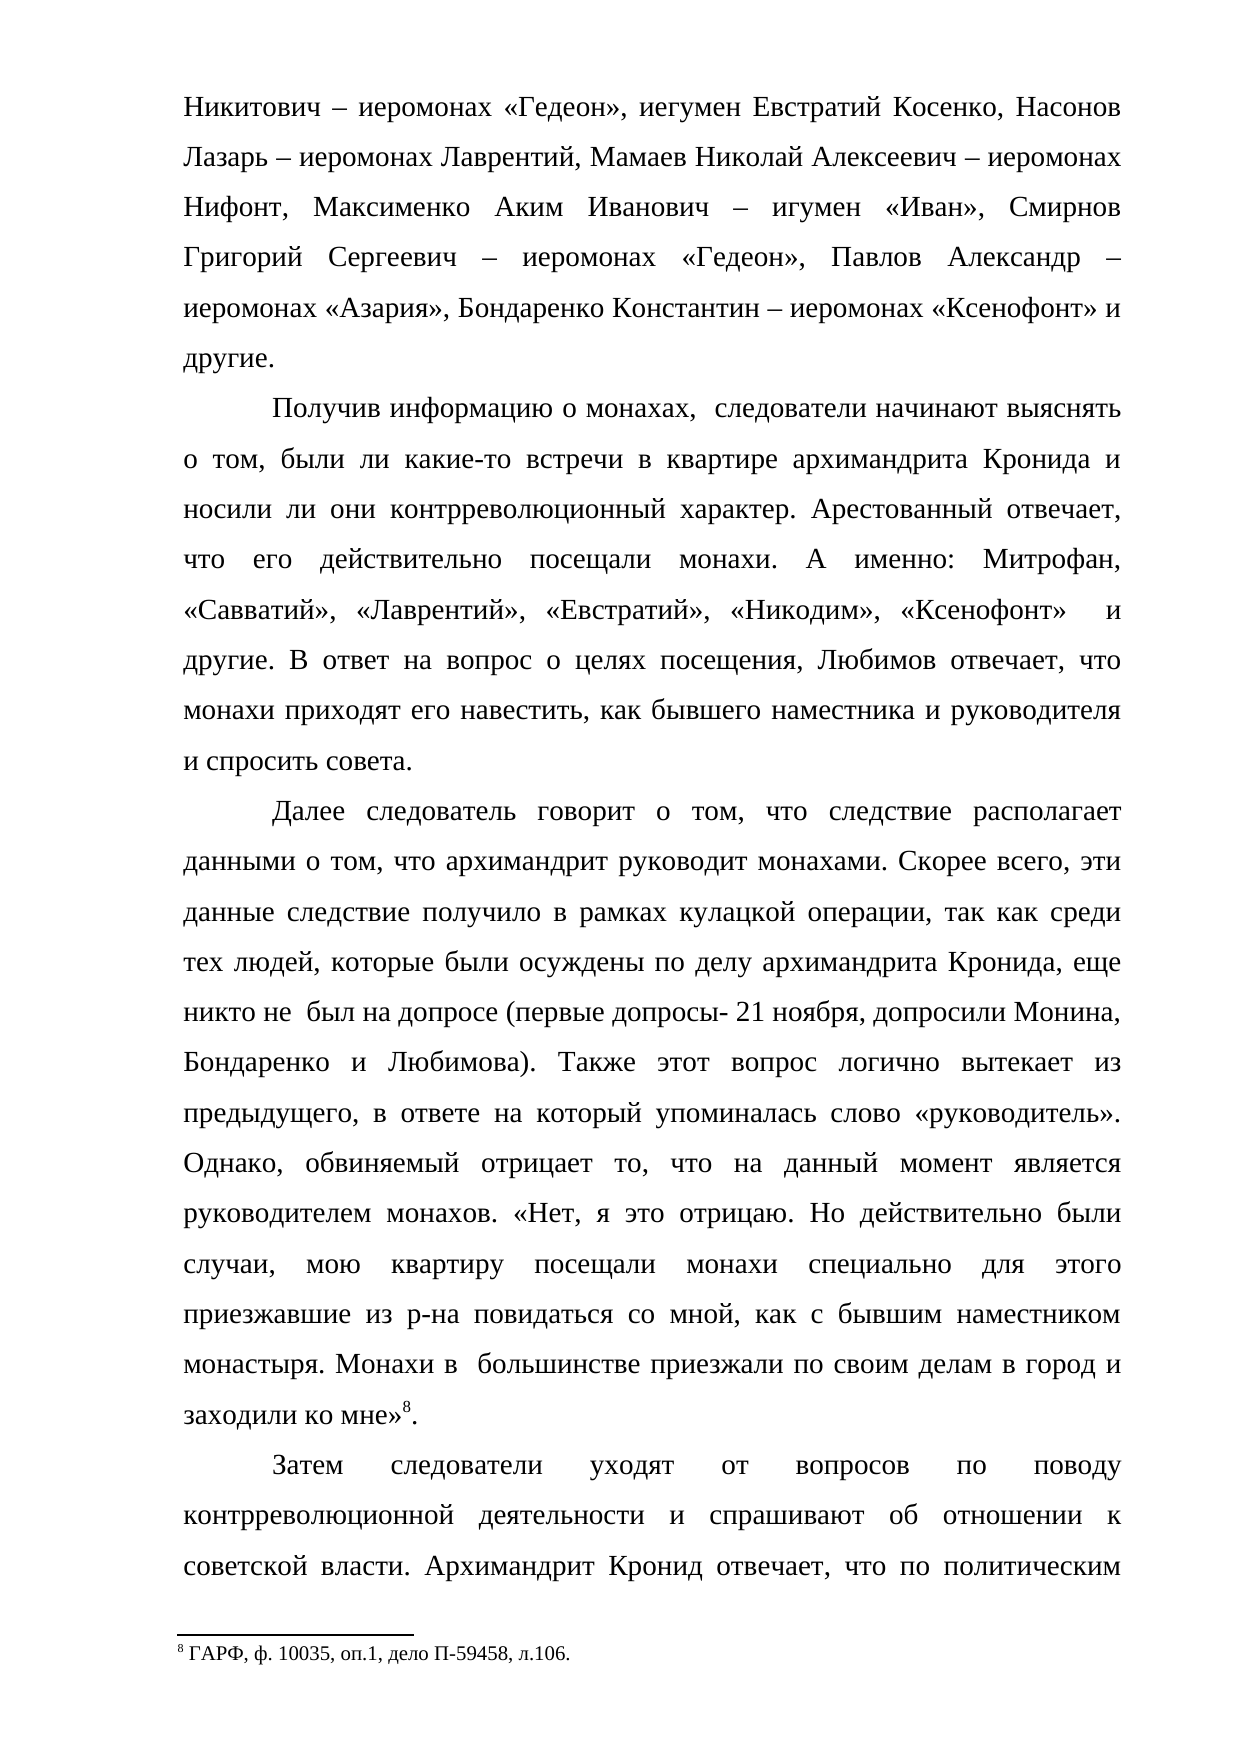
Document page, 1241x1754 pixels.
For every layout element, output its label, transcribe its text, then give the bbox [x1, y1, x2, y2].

text Получив информацию о монахах, следователи начинают выяснять о том, были ли какие-то встречи в квартире архимандрита Кронида и носили ли они контрреволюционный характер. Арестованный отвечает, что его действительно посещали монахи. А именно: Митрофан, «Савватий», «Лаврентий», «Евстратий», «Никодим», «Ксенофонт» и другие. В ответ на вопрос о целях посещения, Любимов отвечает, что монахи приходят его навестить, как бывшего наместника и руководителя и спросить совета. [183, 391, 1122, 776]
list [183, 1447, 1122, 1581]
list Далее следователь говорит о том, что следствие располагает данными о том, что архимандрит руководит монахами. Скорее всего, эти данные следствие получило в рамках кулацкой операции, так как среди тех людей, которые были осуждены по делу архимандрита Кронида, еще никто не был на допросе (первые допросы- 21 ноября, допросили Монина, Бондаренко и Любимова). Также этот вопрос логично вытекает из предыдущего, в ответе на который упоминалась слово «руководитель». Однако, обвиняемый отрицает то, что на данный момент является руководителем монахов. «Нет, я это отрицаю. Но действительно были случаи, мою квартиру посещали монахи специально для этого приезжавшие из р-на повидаться со мной, как с бывшим наместником монастыря. Монахи в большинстве приезжали по своим делам в город и заходили ко мне». [183, 793, 1122, 1430]
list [183, 89, 1122, 374]
